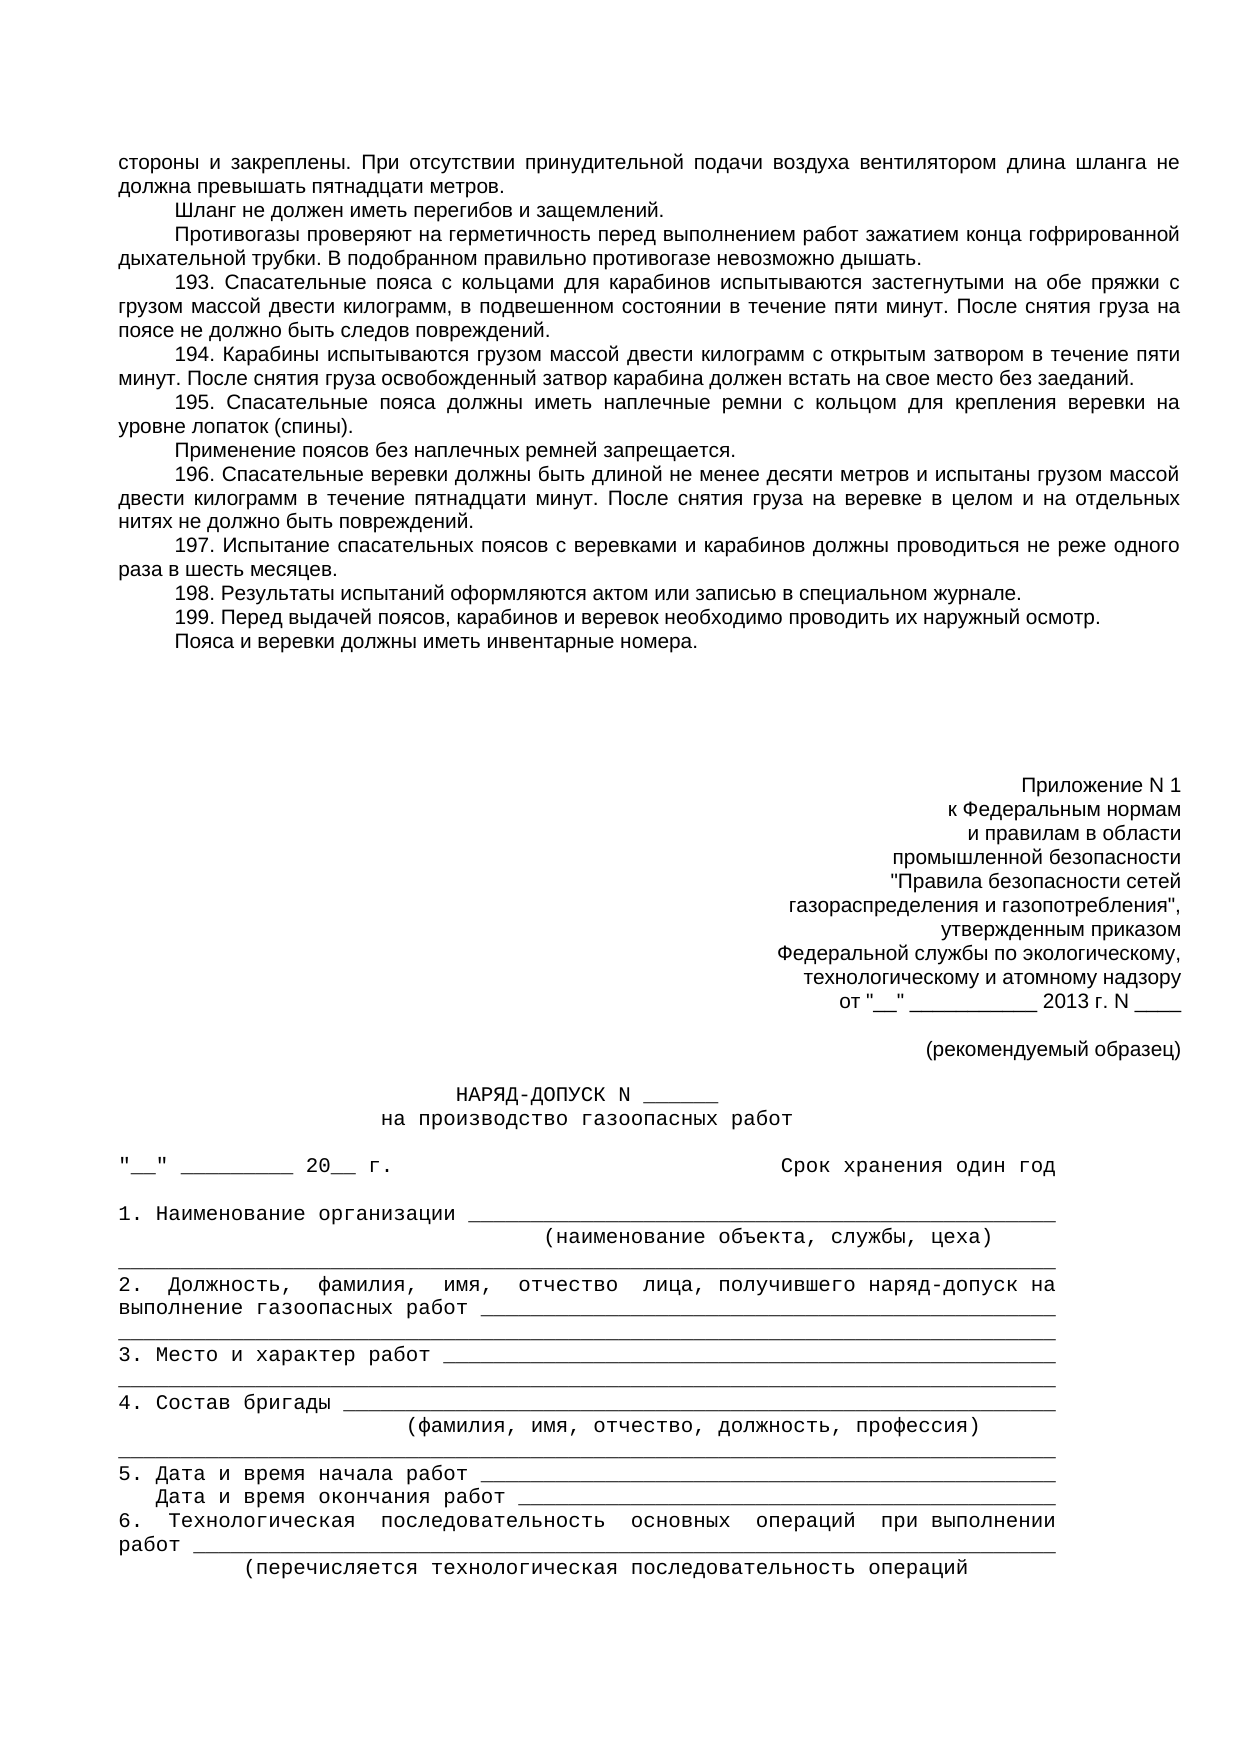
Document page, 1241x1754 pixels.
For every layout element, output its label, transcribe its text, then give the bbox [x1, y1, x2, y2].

text Пояса и веревки должны иметь инвентарные номера. [118, 629, 1181, 653]
text 193. Спасательные пояса с кольцами для карабинов испытываются застегнутыми на обе пряжки с грузом массой двести килограмм, в подвешенном состоянии в течение пяти минут. После снятия груза на поясе не должно быть следов повреждений. [118, 270, 1181, 342]
text работ _____________________________________________________________________ [118, 1534, 1181, 1557]
text 194. Карабины испытываются грузом массой двести килограмм с открытым затвором в течение пяти минут. После снятия груза освобожденный затвор карабина должен встать на свое место без заеданий. [118, 342, 1181, 389]
text и правилам в области [118, 821, 1181, 845]
text НАРЯД-ДОПУСК N ______ [118, 1084, 1181, 1108]
text 197. Испытание спасательных поясов с веревками и карабинов должны проводиться не реже одного раза в шесть месяцев. [118, 533, 1181, 581]
text 3. Место и характер работ _________________________________________________ [118, 1344, 1181, 1368]
text Противогазы проверяют на герметичность перед выполнением работ зажатием конца гофрированной дыхательной трубки. В подобранном правильно противогазе невозможно дышать. [118, 222, 1181, 270]
text Приложение N 1 [118, 773, 1181, 797]
text Дата и время окончания работ ___________________________________________ [118, 1486, 1181, 1510]
text 1. Наименование организации _______________________________________________ [118, 1203, 1181, 1226]
text ___________________________________________________________________________ [118, 1368, 1181, 1392]
text промышленной безопасности [118, 845, 1181, 869]
text "__" _________ 20__ г. Срок хранения один год [118, 1155, 1181, 1179]
text газораспределения и газопотребления", [118, 893, 1181, 917]
text ___________________________________________________________________________ [118, 1439, 1181, 1463]
text 4. Состав бригады _________________________________________________________ [118, 1392, 1181, 1415]
text (перечисляется технологическая последовательность операций [118, 1557, 1181, 1581]
text на производство газоопасных работ [118, 1108, 1181, 1132]
text "Правила безопасности сетей [118, 869, 1181, 893]
text 199. Перед выдачей поясов, карабинов и веревок необходимо проводить их наружный осмотр. [118, 605, 1181, 629]
text 5. Дата и время начала работ ______________________________________________ [118, 1463, 1181, 1486]
text утвержденным приказом [118, 917, 1181, 941]
text (фамилия, имя, отчество, должность, профессия) [118, 1415, 1181, 1439]
text Применение поясов без наплечных ремней запрещается. [118, 437, 1181, 461]
text 198. Результаты испытаний оформляются актом или записью в специальном журнале. [118, 581, 1181, 605]
text ___________________________________________________________________________ [118, 1250, 1181, 1273]
text 195. Спасательные пояса должны иметь наплечные ремни с кольцом для крепления веревки на уровне лопаток (спины). [118, 389, 1181, 437]
text (наименование объекта, службы, цеха) [118, 1226, 1181, 1250]
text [118, 150, 1181, 198]
text выполнение газоопасных работ ______________________________________________ [118, 1297, 1181, 1321]
text от "__" ___________ 2013 г. N ____ [118, 988, 1181, 1012]
text технологическому и атомному надзору [118, 964, 1181, 988]
text ___________________________________________________________________________ [118, 1321, 1181, 1344]
text 196. Спасательные веревки должны быть длиной не менее десяти метров и испытаны грузом массой двести килограмм в течение пятнадцати минут. После снятия груза на веревке в целом и на отдельных нитях не должно быть повреждений. [118, 461, 1181, 533]
text 6. Технологическая последовательность основных операций при выполнении [118, 1510, 1181, 1534]
text (рекомендуемый образец) [118, 1036, 1181, 1060]
text Шланг не должен иметь перегибов и защемлений. [118, 198, 1181, 222]
text Федеральной службы по экологическому, [118, 941, 1181, 964]
text к Федеральным нормам [118, 797, 1181, 821]
text 2. Должность, фамилия, имя, отчество лица, получившего наряд-допуск на [118, 1273, 1181, 1297]
